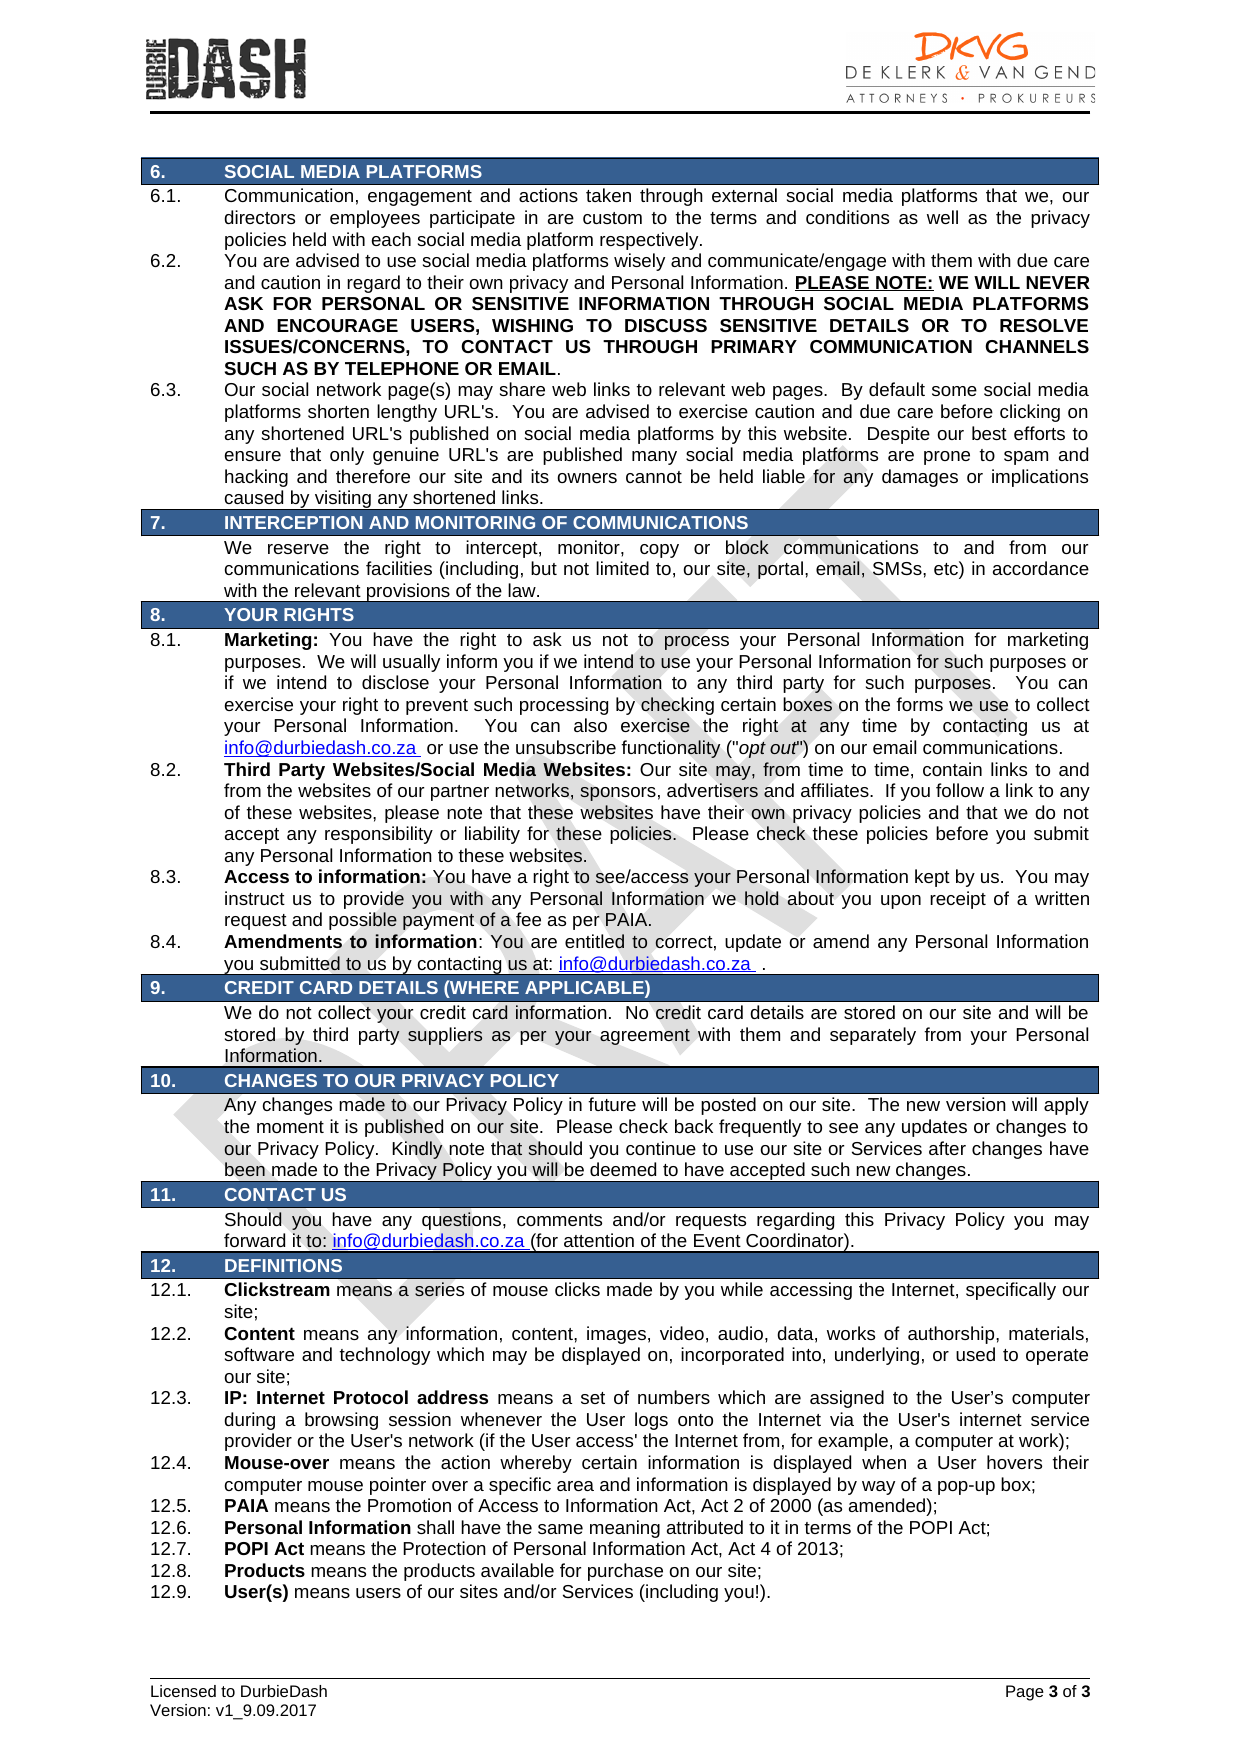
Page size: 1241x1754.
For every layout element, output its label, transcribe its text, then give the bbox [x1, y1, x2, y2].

list Marketing: You have the right to ask us not to process your Personal Information for marketing purposes. We will usually inform you if we intend to use your Personal Information for such purposes or if we intend to disclose your Personal Information to any third party for such purposes. You can exercise your right to prevent such processing by checking certain boxes on the forms we use to collect your Personal Information. You can also exercise the right at any time by contacting us at info@durbiedash.co.za or use the unsubscribe functionality ("opt out") on our email communications. [150, 629, 1090, 758]
list Our social network page(s) may share web links to relevant web pages. By default some social media platforms shorten lengthy URL's. You are advised to exercise caution and due care before clicking on any shortened URL's published on social media platforms by this website. Despite our best efforts to ensure that only genuine URL's are published many social media platforms are prone to spam and hacking and therefore our site and its owners cannot be held liable for any damages or implications caused by visiting any shortened links. [150, 379, 1090, 509]
list YOUR RIGHTS [142, 602, 1098, 628]
list CREDIT CARD DETAILS (WHERE APPLICABLE) [142, 975, 1098, 1001]
list Clickstream means a series of mouse clicks made by you while accessing the Internet, specifically our site; [150, 1279, 1090, 1322]
list Mouse-over means the action whereby certain information is displayed when a User hovers their computer mouse pointer over a specific area and information is displayed by way of a pop-up box; [150, 1452, 1090, 1495]
picture [134, 33, 319, 106]
list PAIA means the Promotion of Access to Information Act, Act 2 of 2000 (as amended); [150, 1495, 1090, 1516]
list INTERCEPTION AND MONITORING OF COMMUNICATIONS [142, 510, 1098, 535]
list Any changes made to our Privacy Policy in future will be posted on our site. The new version will apply the moment it is published on our site. Please check back frequently to see any updates or changes to our Privacy Policy. Kindly note that should you continue to use our site or Services after changes have been made to the Privacy Policy you will be deemed to have accepted such new changes. [224, 1094, 1090, 1181]
list User(s) means users of our sites and/or Services (including you!). [150, 1581, 1090, 1603]
list We reserve the right to intercept, monitor, copy or block communications to and from our communications facilities (including, but not limited to, our site, portal, email, SMSs, etc) in accordance with the relevant provisions of the law. [224, 536, 1090, 601]
list Personal Information shall have the same meaning attributed to it in terms of the POPI Act; [150, 1516, 1090, 1538]
list We do not collect your credit card information. No credit card details are stored on our site and will be stored by third party suppliers as per your agreement with them and separately from your Personal Information. [224, 1002, 1090, 1066]
list SOCIAL MEDIA PLATFORMS [142, 159, 1098, 184]
list Should you have any questions, comments and/or requests regarding this Privacy Policy you may forward it to: info@durbiedash.co.za (for attention of the Event Coordinator). [224, 1208, 1090, 1251]
list Third Party Websites/Social Media Websites: Our site may, from time to time, contain links to and from the websites of our partner networks, sponsors, advertisers and affiliates. If you follow a link to any of these websites, please note that these websites have their own privacy policies and that we do not accept any responsibility or liability for these policies. Please check these policies before you submit any Personal Information to these websites. [150, 758, 1090, 866]
list Content means any information, content, images, video, audio, data, works of authorship, materials, software and technology which may be displayed on, incorporated into, underlying, or used to operate our site; [150, 1322, 1090, 1387]
list Communication, engagement and actions taken through external social media platforms that we, our directors or employees participate in are custom to the terms and conditions as well as the privacy policies held with each social media platform respectively. [150, 185, 1090, 250]
list DEFINITIONS [142, 1253, 1098, 1278]
list IP: Internet Protocol address means a set of numbers which are assigned to the User’s computer during a browsing session whenever the User logs onto the Internet via the User's internet service provider or the User's network (if the User access' the Internet from, for example, a computer at work); [150, 1387, 1090, 1452]
picture [846, 32, 1096, 103]
list You are advised to use social media platforms wisely and communicate/engage with them with due care and caution in regard to their own privacy and Personal Information. PLEASE NOTE: WE WILL NEVER ASK FOR PERSONAL OR SENSITIVE INFORMATION THROUGH SOCIAL MEDIA PLATFORMS AND ENCOURAGE USERS, WISHING TO DISCUSS SENSITIVE DETAILS OR TO RESOLVE ISSUES/CONCERNS, TO CONTACT US THROUGH PRIMARY COMMUNICATION CHANNELS SUCH AS BY TELEPHONE OR EMAIL. [150, 250, 1090, 379]
list Access to information: You have a right to see/access your Personal Information kept by us. You may instruct us to provide you with any Personal Information we hold about you upon receipt of a written request and possible payment of a fee as per PAIA. [150, 866, 1090, 931]
list Products means the products available for purchase on our site; [150, 1559, 1090, 1581]
list CHANGES TO OUR PRIVACY POLICY [142, 1068, 1098, 1093]
list CONTACT US [142, 1182, 1098, 1207]
list POPI Act means the Protection of Personal Information Act, Act 4 of 2013; [150, 1538, 1090, 1559]
list Amendments to information: You are entitled to correct, update or amend any Personal Information you submitted to us by contacting us at: info@durbiedash.co.za . [150, 931, 1090, 974]
